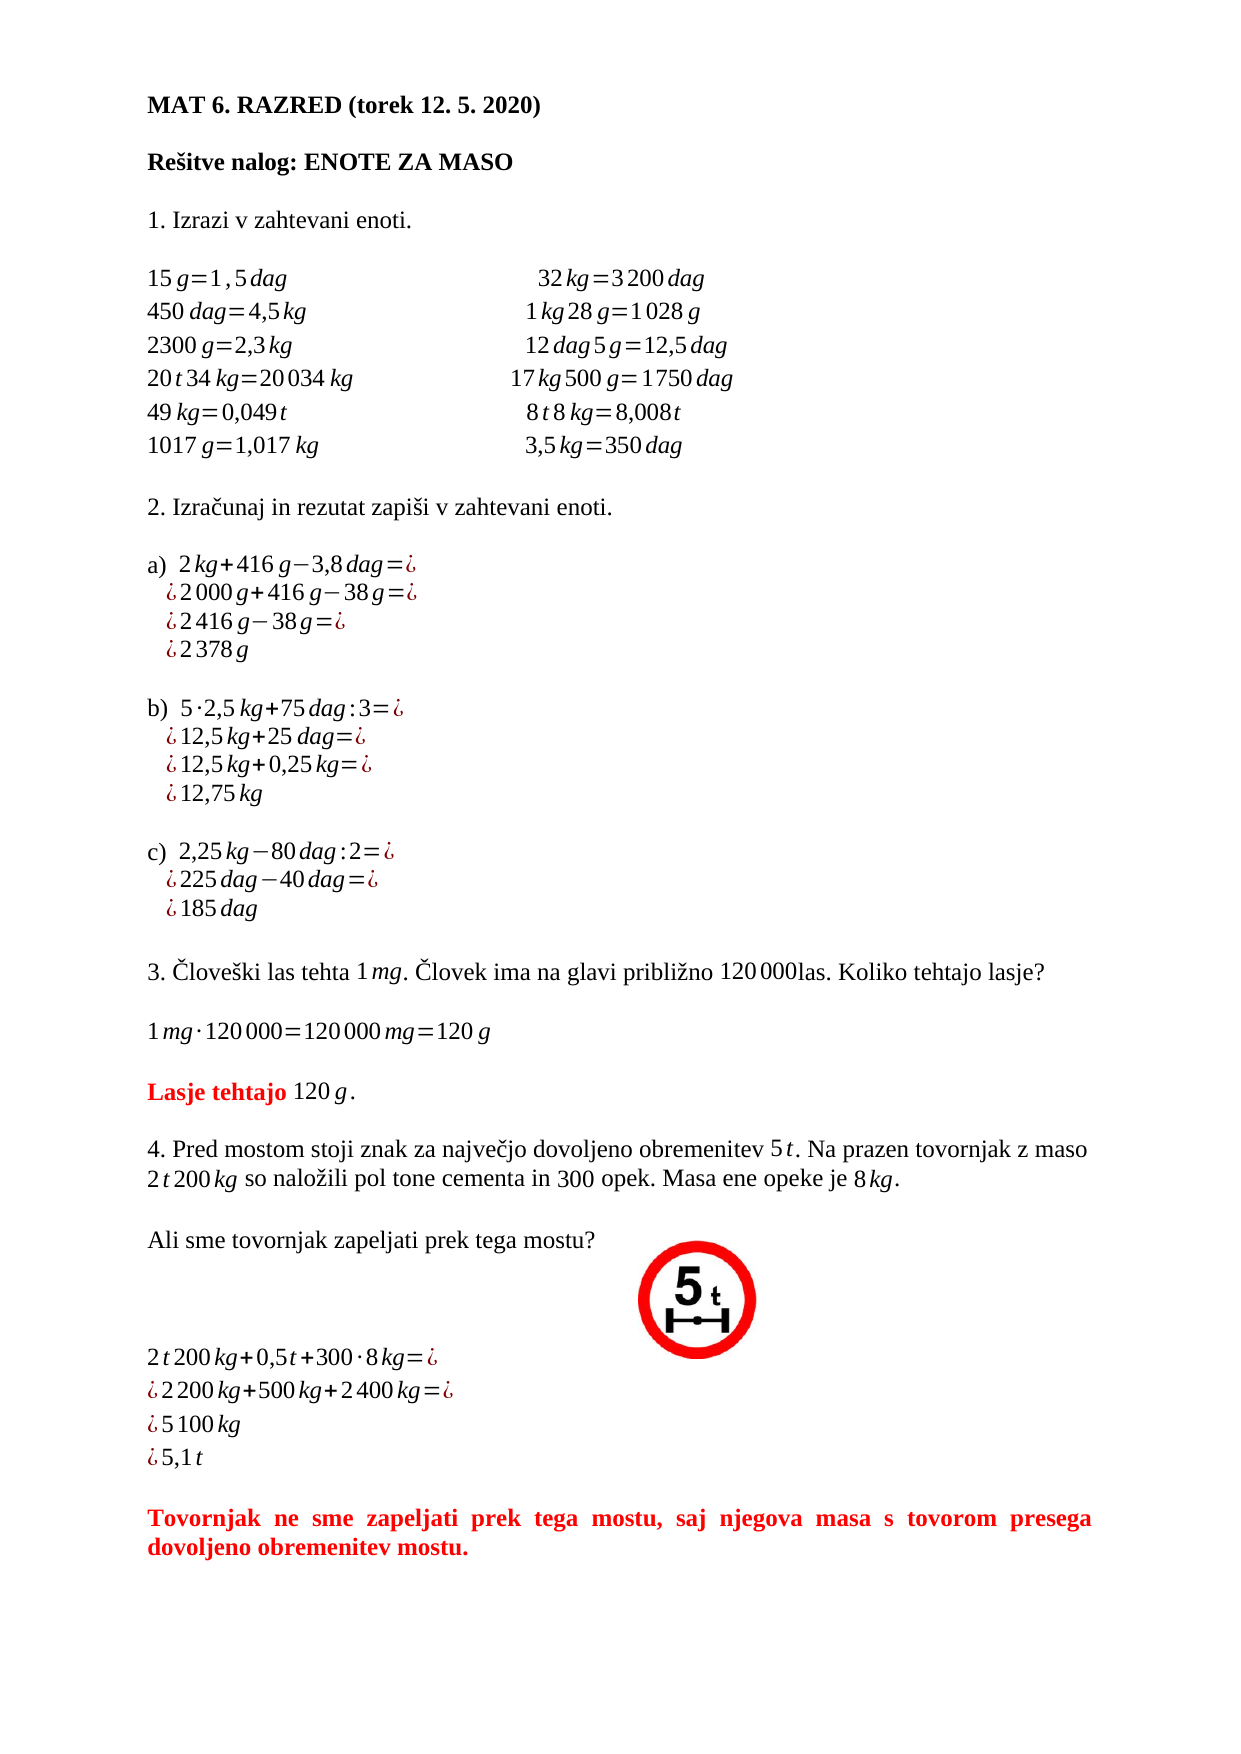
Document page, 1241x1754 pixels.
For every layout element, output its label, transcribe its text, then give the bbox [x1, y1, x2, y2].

text c) [147, 837, 1093, 866]
text a) [147, 550, 1093, 578]
text 1. Izrazi v zahtevani enoti. [147, 205, 1093, 233]
text Tovornjak ne sme zapeljati prek tega mostu, saj njegova masa s tovorom presega dovoljeno obremenitev mostu. [147, 1503, 1093, 1561]
text 2. Izračunaj in rezutat zapiši v zahtevani enoti. [147, 492, 1093, 521]
text Ali sme tovornjak zapeljati prek tega mostu? [147, 1225, 1093, 1254]
text 4. Pred mostom stoji znak za največjo dovoljeno obremenitev . Na prazen tovornjak z maso so naložili pol tone cementa in opek. Masa ene opeke je . [147, 1134, 1093, 1197]
text Rešitve nalog: ENOTE ZA MASO [147, 147, 1093, 176]
text MAT 6. RAZRED (torek 12. 5. 2020) [147, 90, 1093, 118]
text Lasje tehtajo [147, 1077, 1093, 1106]
picture [634, 1239, 769, 1367]
text 3. Človeški las tehta . Človek ima na glavi približno las. Koliko tehtajo lasje? [147, 957, 1093, 986]
text b) [147, 693, 1093, 722]
